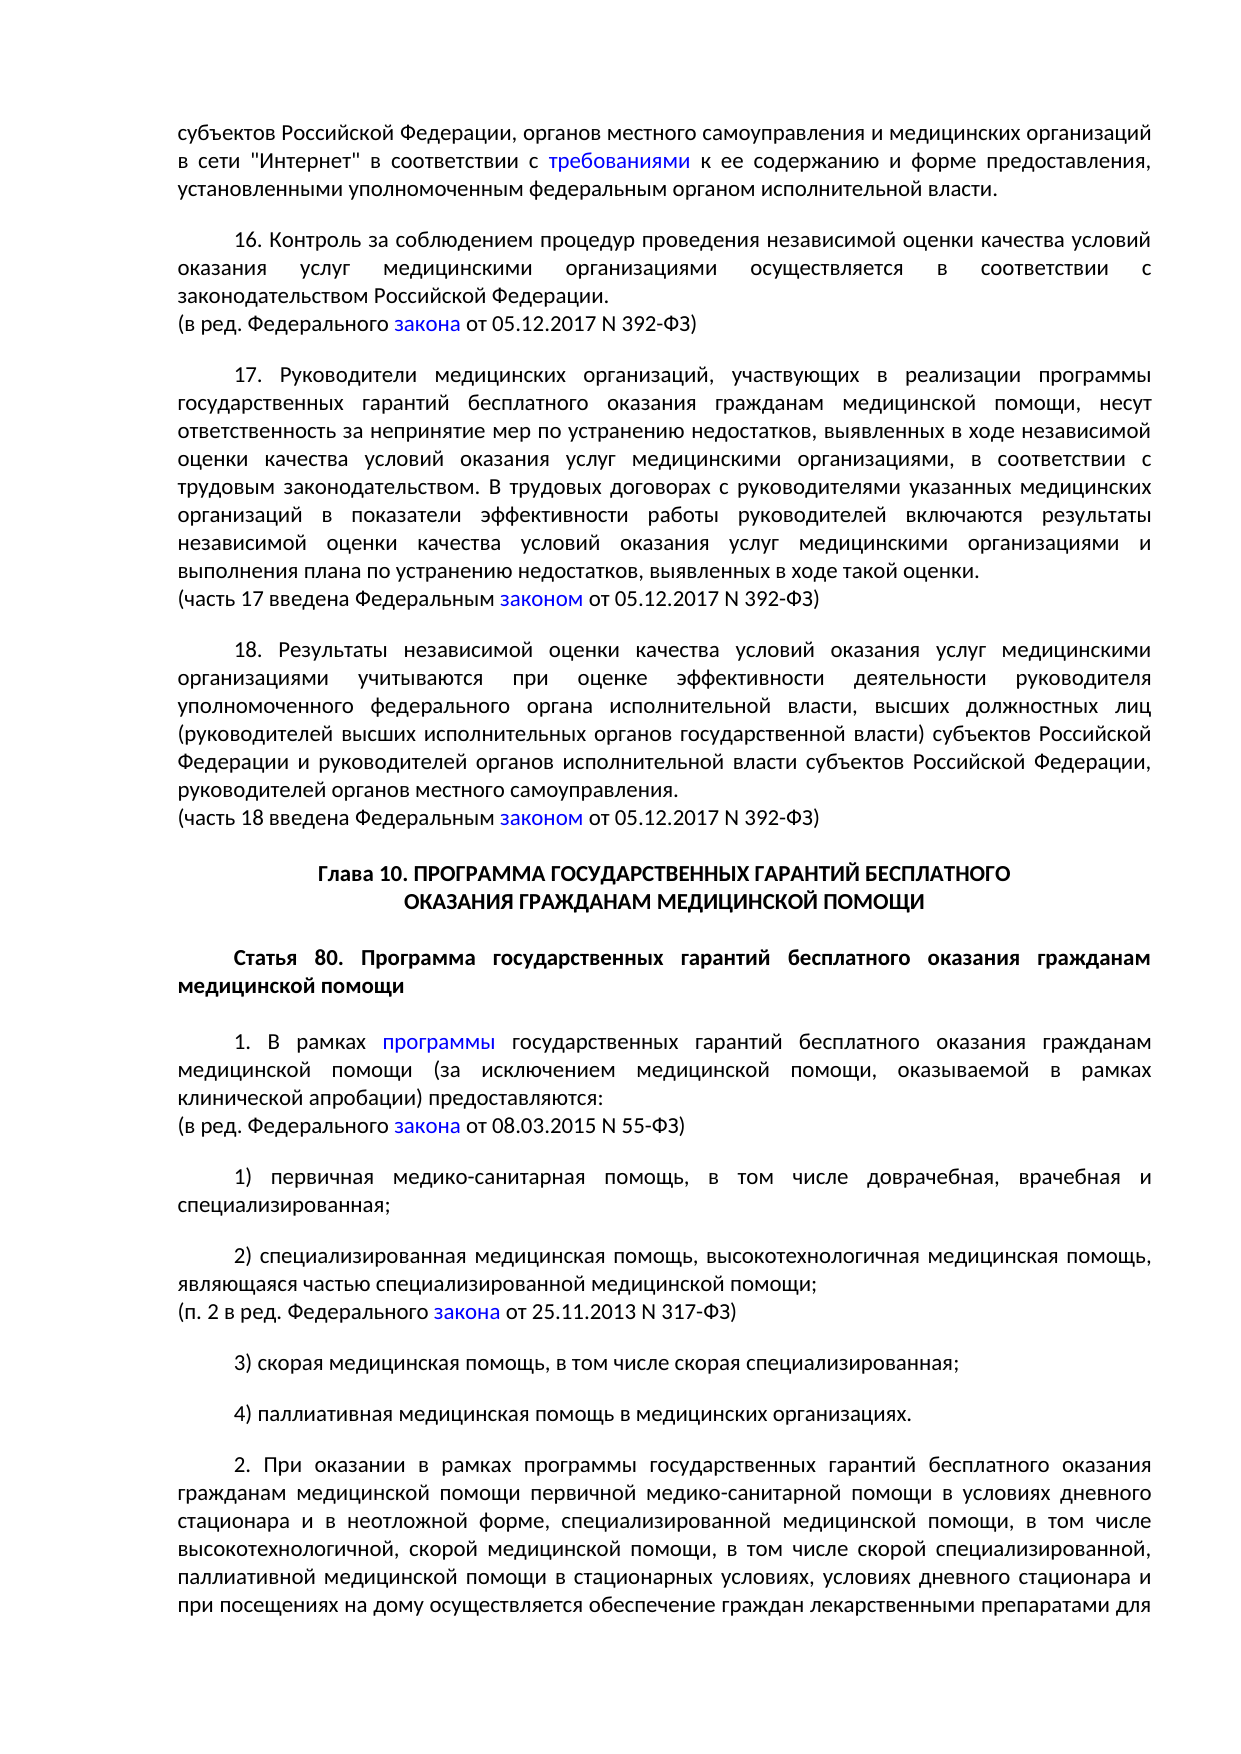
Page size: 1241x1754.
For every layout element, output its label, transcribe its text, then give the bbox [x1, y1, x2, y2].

text 1. В рамках программы государственных гарантий бесплатного оказания гражданам медицинской помощи (за исключением медицинской помощи, оказываемой в рамках клинической апробации) предоставляются: [177, 1027, 1152, 1112]
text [177, 1450, 1152, 1618]
text (п. 2 в ред. Федерального закона от 25.11.2013 N 317-ФЗ) [177, 1297, 1152, 1326]
text 3) скорая медицинская помощь, в том числе скорая специализированная; [177, 1348, 1152, 1376]
text 18. Результаты независимой оценки качества условий оказания услуг медицинскими организациями учитываются при оценке эффективности деятельности руководителя уполномоченного федерального органа исполнительной власти, высших должностных лиц (руководителей высших исполнительных органов государственной власти) субъектов Российской Федерации и руководителей органов исполнительной власти субъектов Российской Федерации, руководителей органов местного самоуправления. [177, 635, 1152, 803]
text 17. Руководители медицинских организаций, участвующих в реализации программы государственных гарантий бесплатного оказания гражданам медицинской помощи, несут ответственность за непринятие мер по устранению недостатков, выявленных в ходе независимой оценки качества условий оказания услуг медицинскими организациями, в соответствии с трудовым законодательством. В трудовых договорах с руководителями указанных медицинских организаций в показатели эффективности работы руководителей включаются результаты независимой оценки качества условий оказания услуг медицинскими организациями и выполнения плана по устранению недостатков, выявленных в ходе такой оценки. [177, 360, 1152, 584]
text 2) специализированная медицинская помощь, высокотехнологичная медицинская помощь, являющаяся частью специализированной медицинской помощи; [177, 1241, 1152, 1297]
title ОКАЗАНИЯ ГРАЖДАНАМ МЕДИЦИНСКОЙ ПОМОЩИ [177, 887, 1152, 915]
text (в ред. Федерального закона от 05.12.2017 N 392-ФЗ) [177, 309, 1152, 337]
text 4) паллиативная медицинская помощь в медицинских организациях. [177, 1399, 1152, 1427]
text (часть 17 введена Федеральным законом от 05.12.2017 N 392-ФЗ) [177, 584, 1152, 612]
text 16. Контроль за соблюдением процедур проведения независимой оценки качества условий оказания услуг медицинскими организациями осуществляется в соответствии с законодательством Российской Федерации. [177, 225, 1152, 309]
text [177, 118, 1152, 202]
title Глава 10. ПРОГРАММА ГОСУДАРСТВЕННЫХ ГАРАНТИЙ БЕСПЛАТНОГО [177, 859, 1152, 887]
title Статья 80. Программа государственных гарантий бесплатного оказания гражданам медицинской помощи [177, 943, 1152, 999]
text (в ред. Федерального закона от 08.03.2015 N 55-ФЗ) [177, 1112, 1152, 1139]
text (часть 18 введена Федеральным законом от 05.12.2017 N 392-ФЗ) [177, 803, 1152, 831]
text 1) первичная медико-санитарная помощь, в том числе доврачебная, врачебная и специализированная; [177, 1162, 1152, 1218]
